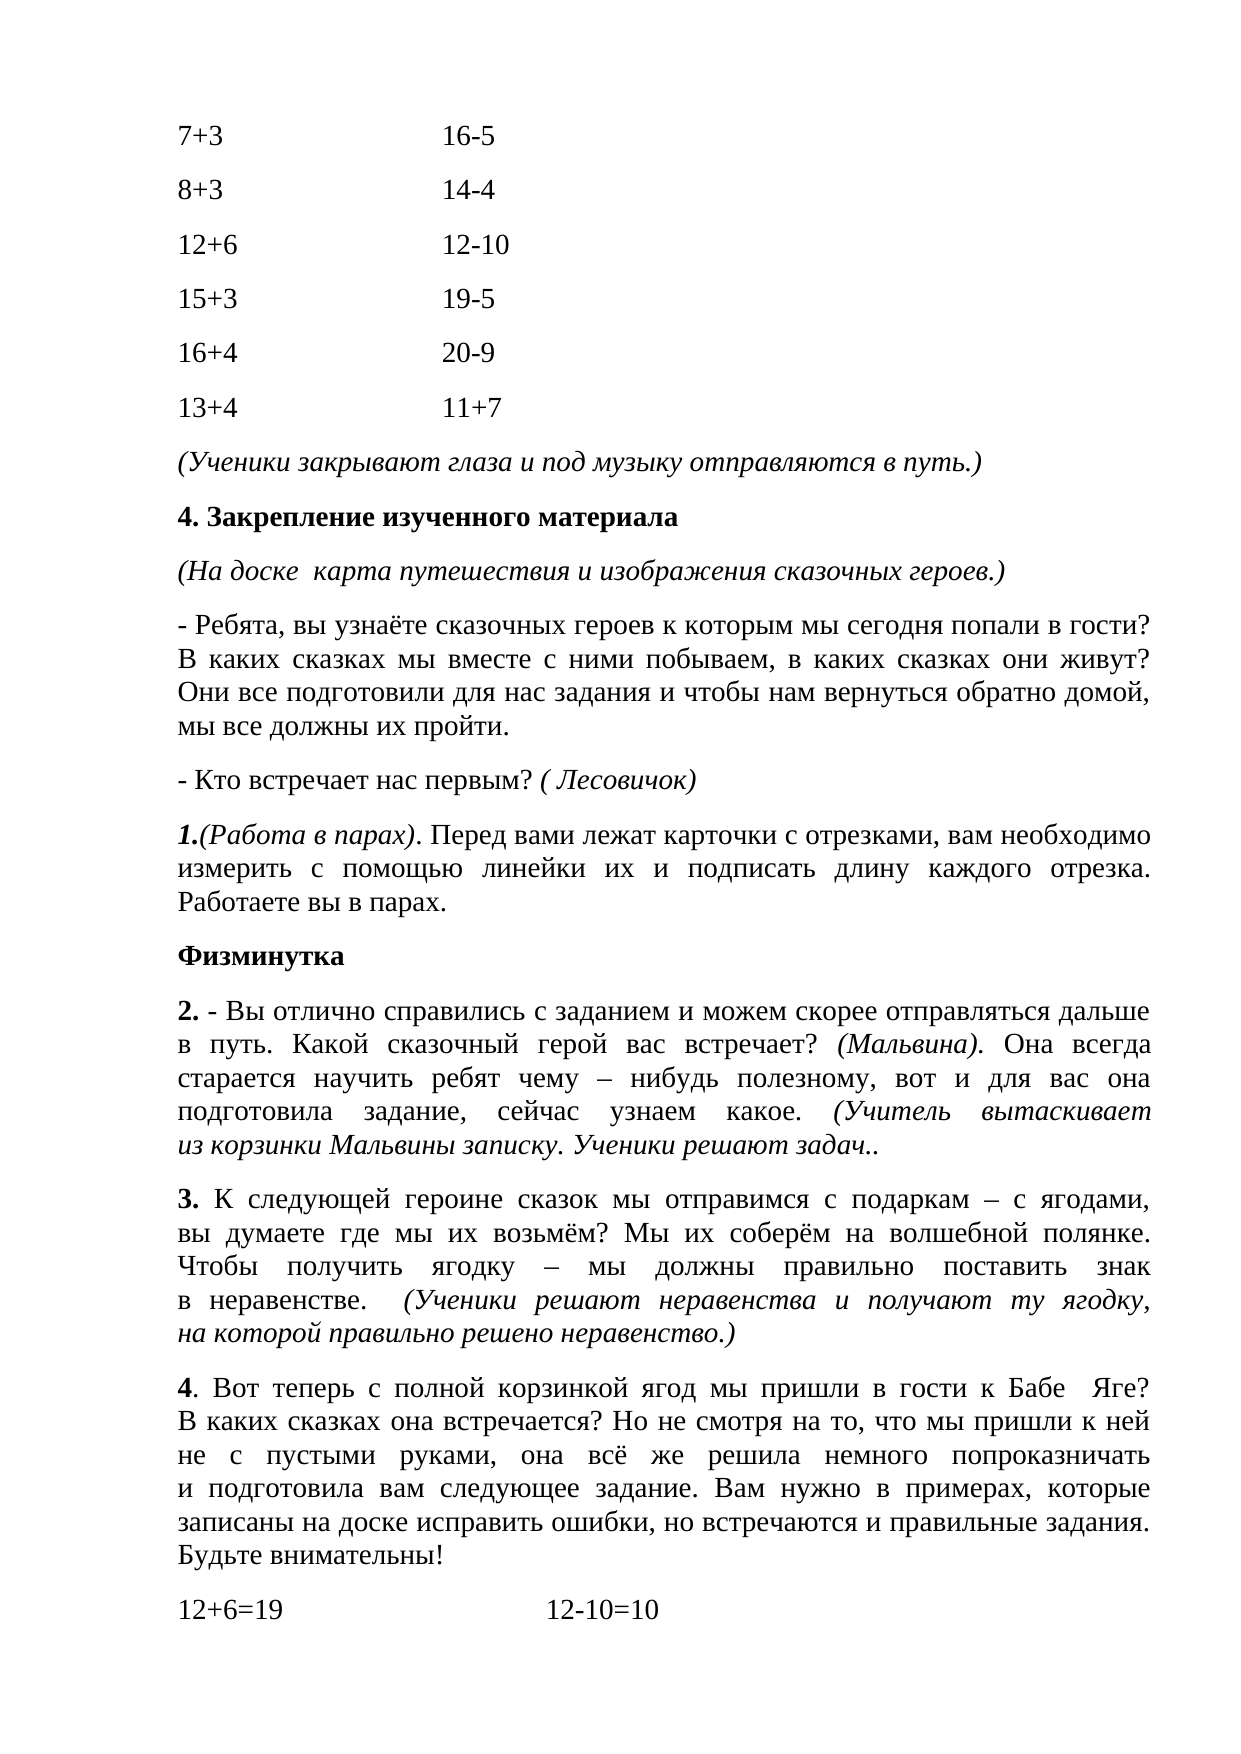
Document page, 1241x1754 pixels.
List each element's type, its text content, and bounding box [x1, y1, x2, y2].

text 12+6 12-10 [177, 227, 1152, 260]
text 3. К следующей героине сказок мы отправимся с подаркам – с ягодами, вы думаете где мы их возьмём? Мы их соберём на волшебной полянке. Чтобы получить ягодку – мы должны правильно поставить знак в неравенстве. (Ученики решают неравенства и получают ту ягодку, на которой правильно решено неравенство.) [177, 1181, 1152, 1349]
text 8+3 14-4 [177, 172, 1152, 206]
text 7+3 16-5 [177, 118, 1152, 152]
text 12+6=19 12-10=10 [177, 1592, 1152, 1625]
text - Кто встречает нас первым? ( Лесовичок) [177, 762, 1152, 796]
text 16+4 20-9 [177, 336, 1152, 369]
text 2. - Вы отлично справились с заданием и можем скорее отправляться дальше в путь. Какой сказочный герой вас встречает? (Мальвина). Она всегда старается научить ребят чему – нибудь полезному, вот и для вас она подготовила задание, сейчас узнаем какое. (Учитель вытаскивает из корзинки Мальвины записку. Ученики решают задач.. [177, 993, 1152, 1160]
text - Ребята, вы узнаёте сказочных героев к которым мы сегодня попали в гости? В каких сказках мы вместе с ними побываем, в каких сказках они живут? Они все подготовили для нас задания и чтобы нам вернуться обратно домой, мы все должны их пройти. [177, 607, 1152, 742]
text (На доске карта путешествия и изображения сказочных героев.) [177, 553, 1152, 587]
text 4. Вот теперь с полной корзинкой ягод мы пришли в гости к Бабе Яге? В каких сказках она встречается? Но не смотря на то, что мы пришли к ней не с пустыми руками, она всё же решила немного попроказничать и подготовила вам следующее задание. Вам нужно в примерах, которые записаны на доске исправить ошибки, но встречаются и правильные задания. Будьте внимательны! [177, 1370, 1152, 1571]
text 4. Закрепление изученного материала [177, 499, 1152, 532]
text 15+3 19-5 [177, 281, 1152, 315]
text (Ученики закрывают глаза и под музыку отправляются в путь.) [177, 444, 1152, 478]
text 1.(Работа в парах). Перед вами лежат карточки с отрезками, вам необходимо измерить с помощью линейки их и подписать длину каждого отрезка. Работаете вы в парах. [177, 817, 1152, 917]
text Физминутка [177, 938, 1152, 972]
text 13+4 11+7 [177, 390, 1152, 423]
